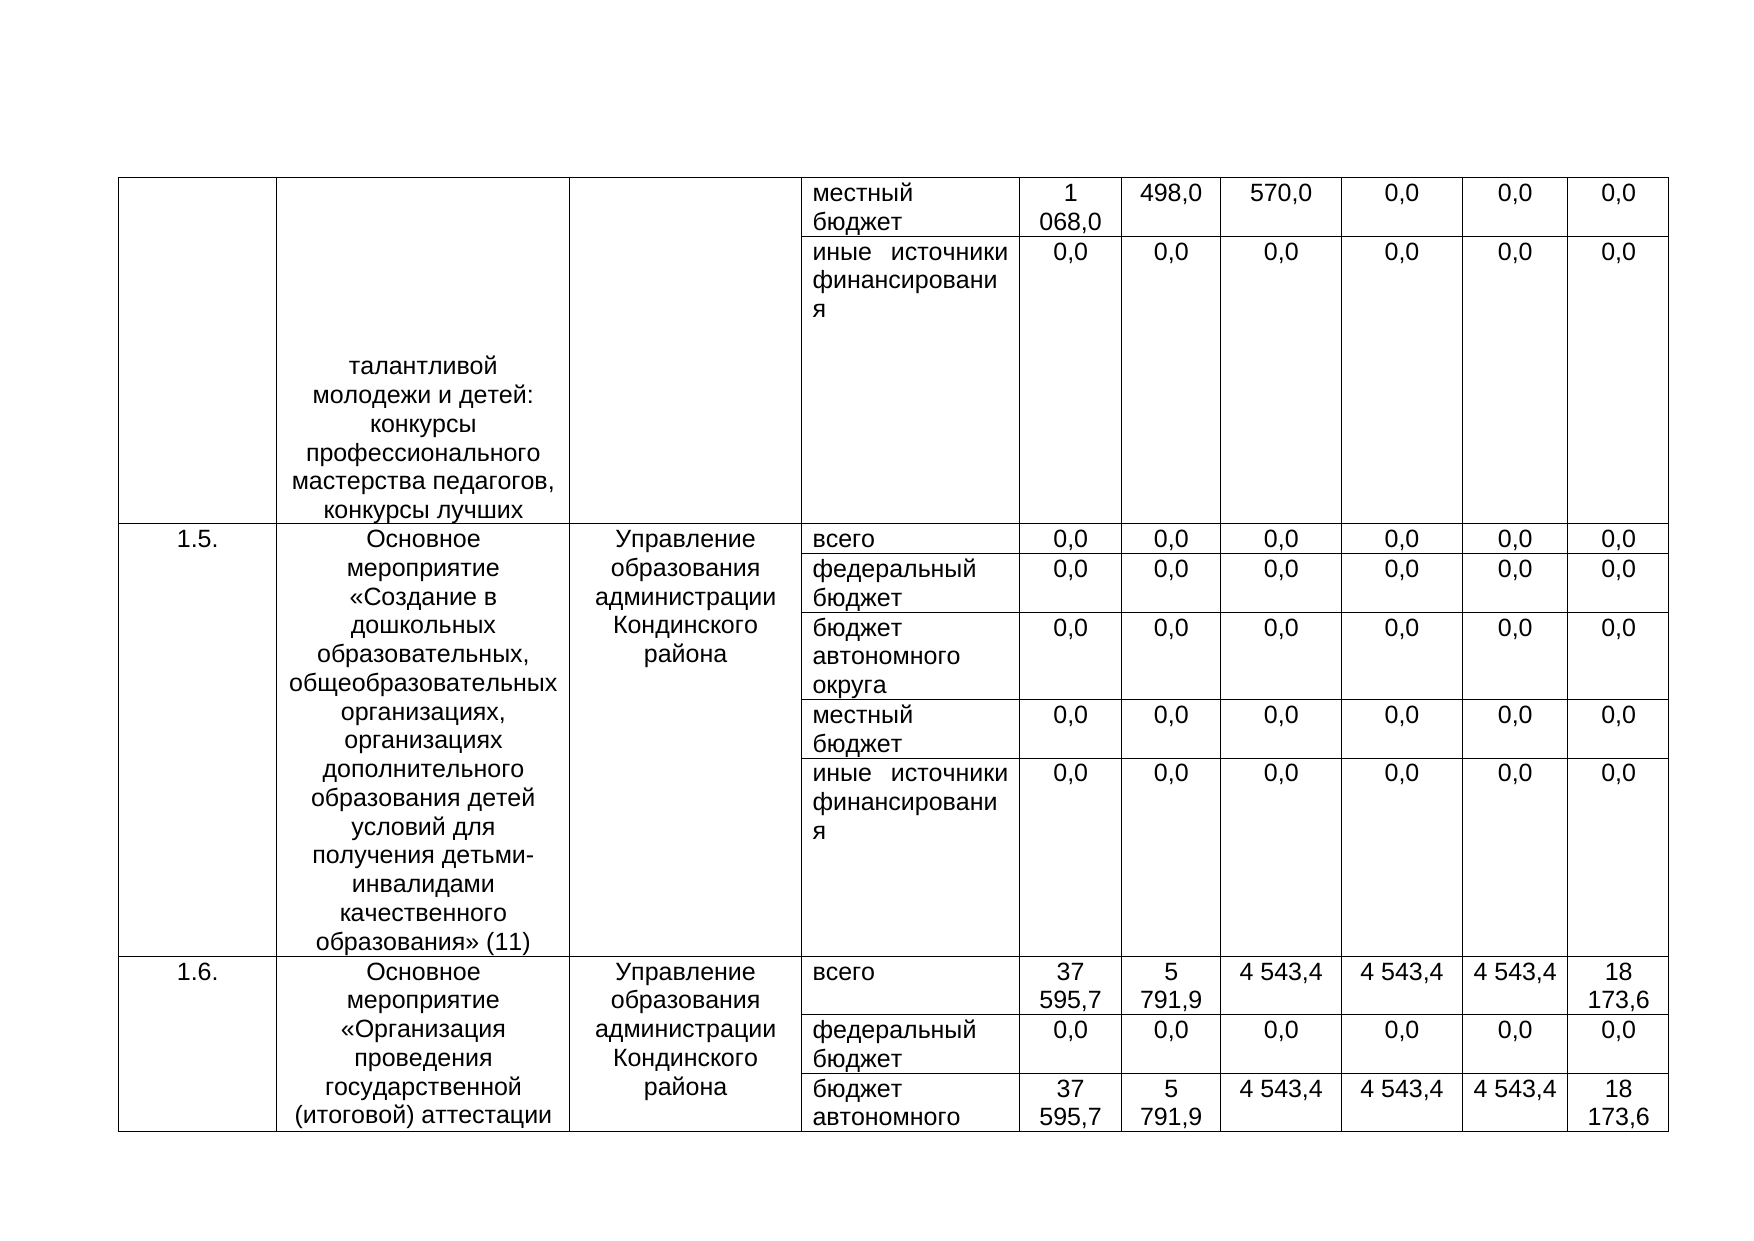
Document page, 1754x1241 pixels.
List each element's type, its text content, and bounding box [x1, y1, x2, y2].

table_cell 4 543,4 [1342, 1074, 1462, 1131]
table_cell 1.6. [119, 957, 276, 1131]
table_cell 0,0 [1221, 700, 1341, 757]
table_cell 0,0 [1122, 759, 1220, 956]
table_cell 0,0 [1122, 700, 1220, 757]
table_cell 0,0 [1221, 524, 1341, 553]
table_cell 0,0 [1122, 1015, 1220, 1073]
table_cell 0,0 [1020, 700, 1121, 757]
table_cell Управление образования администрации Кондинского района [570, 957, 801, 1131]
table_cell 0,0 [1122, 237, 1220, 523]
table_cell бюджет автономного округа [802, 613, 1019, 699]
table_cell 0,0 [1342, 554, 1462, 612]
table_cell 18 173,6 [1568, 957, 1668, 1014]
table_cell 4 543,4 [1221, 957, 1341, 1014]
table_cell иные источники финансирования [802, 759, 1019, 956]
table_cell 0,0 [1568, 524, 1668, 553]
table_cell 0,0 [1020, 554, 1121, 612]
table_cell 4 543,4 [1463, 957, 1567, 1014]
table_cell 0,0 [1020, 524, 1121, 553]
table_cell 5 791,9 [1122, 957, 1220, 1014]
table_cell местный бюджет [802, 700, 1019, 757]
table_cell 0,0 [1463, 1015, 1567, 1073]
table_cell федеральный бюджет [802, 1015, 1019, 1073]
table_cell всего [802, 524, 1019, 553]
table_cell Управление образования администрации Кондинского района [570, 524, 801, 956]
table_cell 0,0 [1568, 178, 1668, 236]
table_cell 5 791,9 [1122, 1074, 1220, 1131]
table_cell 0,0 [1568, 759, 1668, 956]
table_cell 0,0 [1463, 613, 1567, 699]
table_cell 0,0 [1463, 700, 1567, 757]
table_cell 0,0 [1221, 1015, 1341, 1073]
table_cell 4 543,4 [1221, 1074, 1341, 1131]
table_cell 0,0 [1568, 554, 1668, 612]
table_cell 0,0 [1020, 237, 1121, 523]
table_cell 0,0 [1568, 237, 1668, 523]
table_cell 1.5. [119, 524, 276, 956]
table_cell 0,0 [1568, 1015, 1668, 1073]
table_cell иные источники финансирования [802, 237, 1019, 523]
table_cell 1 068,0 [1020, 178, 1121, 236]
table_cell 0,0 [1122, 554, 1220, 612]
table_cell 37 595,7 [1020, 957, 1121, 1014]
table_cell 0,0 [1342, 613, 1462, 699]
table_cell 0,0 [1463, 554, 1567, 612]
table_cell Основное мероприятие «Организация проведения государственной (итоговой) аттестации выпускников, в том числе в форме основного государственного экзамена (9 классы) и в форме единого государственного экзамена (11 классы) и других процедур оценки качества образования» (6) [277, 957, 569, 1131]
table_cell 0,0 [1020, 613, 1121, 699]
table_cell 0,0 [1221, 554, 1341, 612]
table_cell местный бюджет [802, 178, 1019, 236]
table_cell федеральный бюджет [802, 554, 1019, 612]
table_cell 0,0 [1342, 700, 1462, 757]
table_cell 0,0 [1342, 1015, 1462, 1073]
table_cell Основное мероприятие «Создание в дошкольных образовательных, общеобразовательных организациях, организациях дополнительного образования детей условий для получения детьми-инвалидами качественного образования» (11) [277, 524, 569, 956]
table_cell 0,0 [1221, 759, 1341, 956]
table_cell 498,0 [1122, 178, 1220, 236]
table_cell 0,0 [1568, 613, 1668, 699]
table_cell 18 173,6 [1568, 1074, 1668, 1131]
table_cell 0,0 [1020, 759, 1121, 956]
table_cell 0,0 [1020, 1015, 1121, 1073]
table_cell 0,0 [1342, 759, 1462, 956]
table_cell 0,0 [1463, 178, 1567, 236]
table_cell 0,0 [1221, 613, 1341, 699]
table_cell 0,0 [1342, 524, 1462, 553]
table_cell 4 543,4 [1463, 1074, 1567, 1131]
table_cell 0,0 [1463, 759, 1567, 956]
table_cell 0,0 [1463, 237, 1567, 523]
table_cell 37 595,7 [1020, 1074, 1121, 1131]
table_cell 0,0 [1221, 237, 1341, 523]
table_cell 0,0 [1342, 178, 1462, 236]
table_cell 0,0 [1122, 524, 1220, 553]
table_cell 0,0 [1342, 237, 1462, 523]
table_cell всего [802, 957, 1019, 1014]
table_cell 570,0 [1221, 178, 1341, 236]
table_cell 4 543,4 [1342, 957, 1462, 1014]
table_cell 0,0 [1568, 700, 1668, 757]
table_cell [802, 1074, 1019, 1131]
table_cell 0,0 [1122, 613, 1220, 699]
table_cell 0,0 [1463, 524, 1567, 553]
